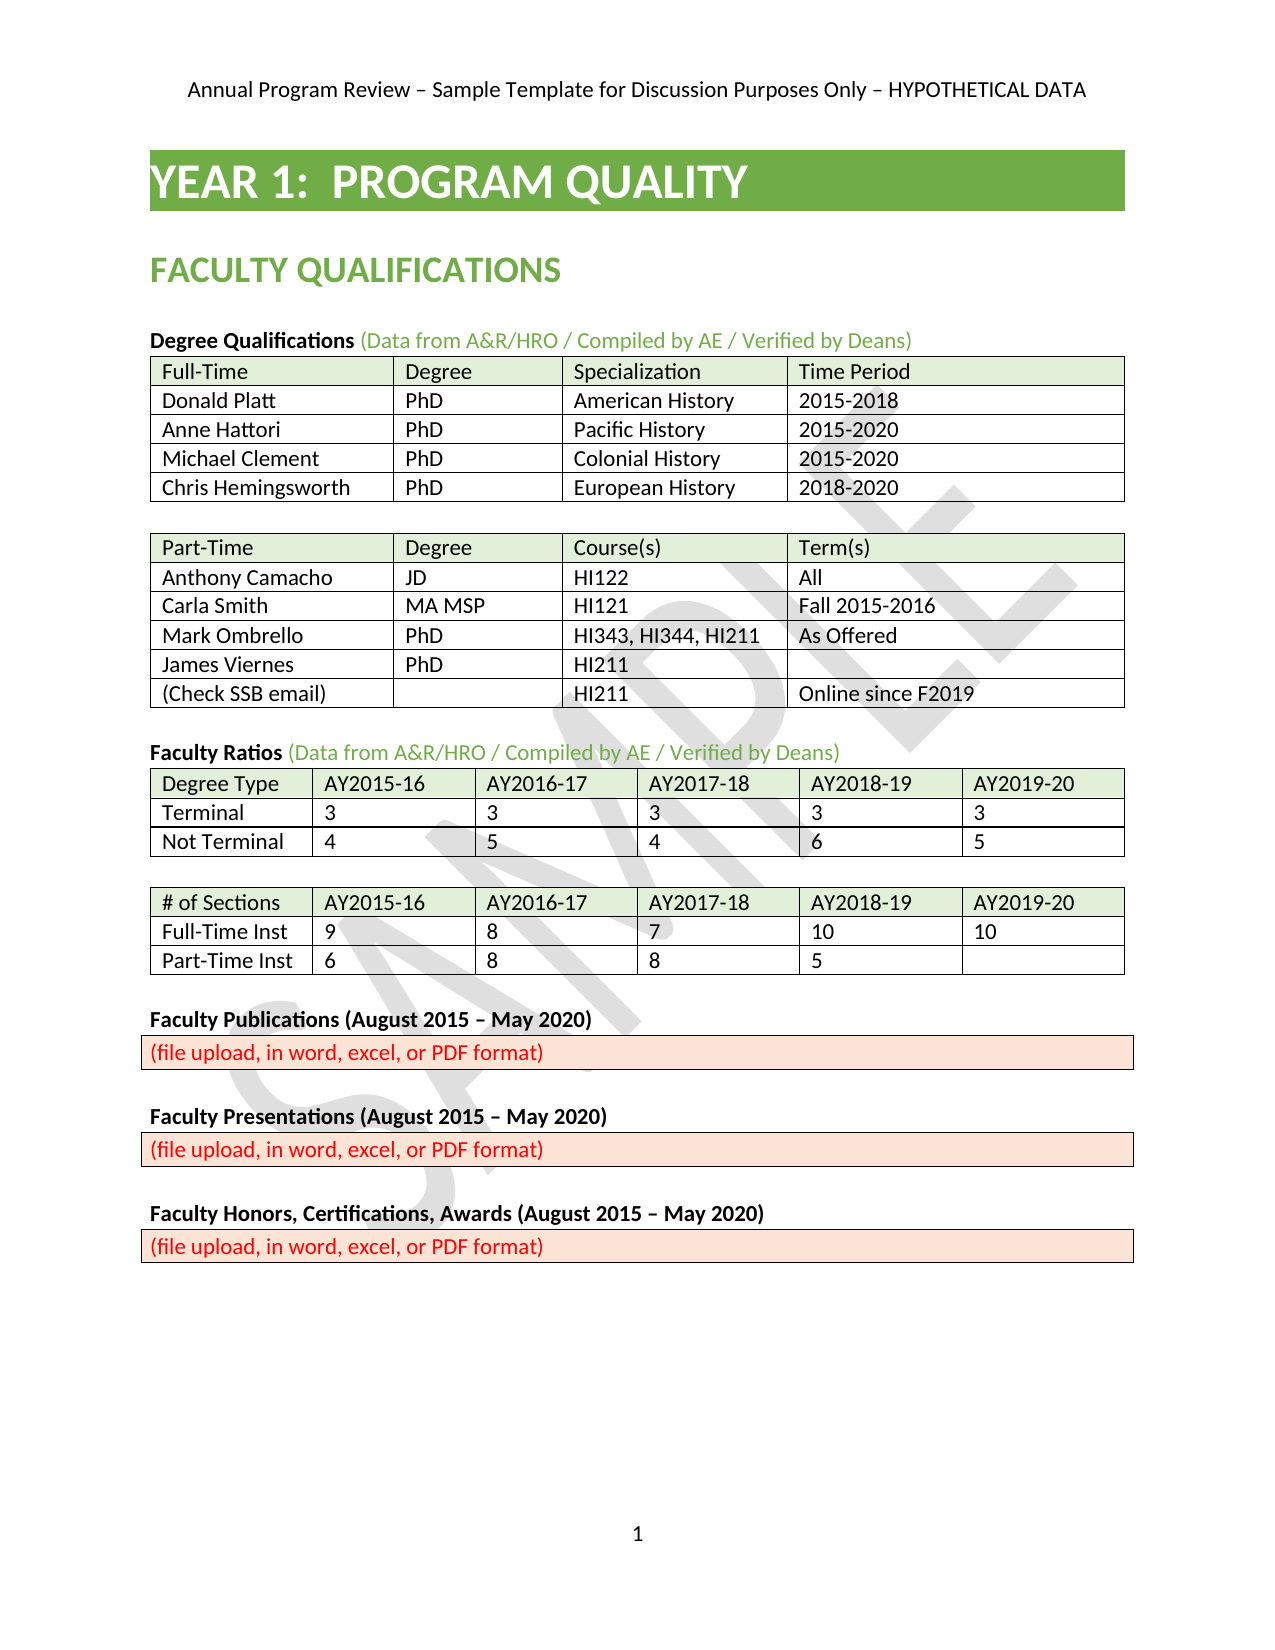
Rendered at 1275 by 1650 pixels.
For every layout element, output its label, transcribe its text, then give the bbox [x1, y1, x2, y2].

table_cell 4 [638, 828, 799, 856]
table_cell 3 [638, 799, 799, 826]
table_header Course(s) [563, 534, 787, 562]
table_cell PhD [394, 444, 562, 472]
table_cell HI211 [563, 679, 787, 707]
table_header AY2016-17 [476, 888, 637, 916]
table_cell JD [394, 563, 562, 591]
table_cell 3 [313, 799, 475, 826]
table_header Degree Type [151, 769, 312, 797]
table_cell Not Terminal [151, 828, 312, 856]
table_cell MA MSP [394, 592, 562, 620]
table_cell Michael Clement [151, 444, 393, 472]
text YEAR 1: PROGRAM QUALITY [150, 150, 1125, 211]
table_header # of Sections [151, 888, 312, 916]
table_cell 5 [800, 946, 962, 974]
table_cell 10 [963, 917, 1124, 945]
table_cell 6 [313, 946, 475, 974]
table_cell Online since F2019 [788, 679, 1124, 707]
table_cell 5 [476, 828, 637, 856]
table_cell PhD [394, 473, 562, 501]
text (file upload, in word, excel, or PDF format) [142, 1133, 1133, 1166]
table_cell 6 [800, 828, 962, 856]
table_cell HI343, HI344, HI211 [563, 621, 787, 649]
table_cell Mark Ombrello [151, 621, 393, 649]
table_header AY2019-20 [963, 888, 1124, 916]
table_cell Carla Smith [151, 592, 393, 620]
text (file upload, in word, excel, or PDF format) [142, 1036, 1133, 1069]
table_header AY2015-16 [313, 769, 475, 797]
table_cell 5 [963, 828, 1124, 856]
text FACULTY QUALIFICATIONS [150, 246, 1125, 292]
table_cell Anne Hattori [151, 415, 393, 443]
table_cell 2018-2020 [788, 473, 1124, 501]
table_cell 4 [313, 828, 475, 856]
text Faculty Publications (August 2015 – May 2020) [150, 1005, 1125, 1033]
table_cell Terminal [151, 799, 312, 826]
text Faculty Ratios (Data from A&R/HRO / Compiled by AE / Verified by Deans) [150, 738, 1125, 766]
table_cell 3 [476, 799, 637, 826]
table_cell HI211 [563, 650, 787, 678]
table_cell 9 [313, 917, 475, 945]
table_cell 8 [638, 946, 799, 974]
table_header AY2018-19 [800, 769, 962, 797]
table_header AY2018-19 [800, 888, 962, 916]
table_cell PhD [394, 386, 562, 414]
table_cell James Viernes [151, 650, 393, 678]
table_cell 7 [638, 917, 799, 945]
table_header Time Period [788, 357, 1124, 385]
table_header Full-Time [151, 357, 393, 385]
table_cell Colonial History [563, 444, 787, 472]
table_cell 3 [963, 799, 1124, 826]
table_cell [394, 679, 562, 707]
table_cell Fall 2015-2016 [788, 592, 1124, 620]
table_cell [788, 650, 1124, 678]
table_cell American History [563, 386, 787, 414]
table_header Degree [394, 357, 562, 385]
table_header AY2017-18 [638, 769, 799, 797]
table_cell PhD [394, 650, 562, 678]
table_cell HI122 [563, 563, 787, 591]
table_cell Chris Hemingsworth [151, 473, 393, 501]
table_header Degree [394, 534, 562, 562]
table_cell HI121 [563, 592, 787, 620]
table_header AY2016-17 [476, 769, 637, 797]
text Degree Qualifications (Data from A&R/HRO / Compiled by AE / Verified by Deans) [150, 326, 1125, 354]
text Faculty Presentations (August 2015 – May 2020) [150, 1102, 1125, 1130]
text Faculty Honors, Certifications, Awards (August 2015 – May 2020) [150, 1199, 1125, 1227]
table_cell European History [563, 473, 787, 501]
table_cell Anthony Camacho [151, 563, 393, 591]
table_cell PhD [394, 415, 562, 443]
table_header Term(s) [788, 534, 1124, 562]
table_header Part-Time [151, 534, 393, 562]
table_cell [963, 946, 1124, 974]
table_cell 2015-2018 [788, 386, 1124, 414]
table_header AY2019-20 [963, 769, 1124, 797]
table_cell PhD [394, 621, 562, 649]
table_cell 10 [800, 917, 962, 945]
table_cell Part-Time Inst [151, 946, 312, 974]
text (file upload, in word, excel, or PDF format) [142, 1230, 1133, 1262]
table_cell As Offered [788, 621, 1124, 649]
table_cell Donald Platt [151, 386, 393, 414]
table_header Specialization [563, 357, 787, 385]
table_cell Pacific History [563, 415, 787, 443]
table_cell 8 [476, 917, 637, 945]
table_header AY2017-18 [638, 888, 799, 916]
table_cell (Check SSB email) [151, 679, 393, 707]
table_cell 2015-2020 [788, 444, 1124, 472]
table_cell 8 [476, 946, 637, 974]
table_cell 2015-2020 [788, 415, 1124, 443]
table_header AY2015-16 [313, 888, 475, 916]
table_cell All [788, 563, 1124, 591]
table_cell Full-Time Inst [151, 917, 312, 945]
table_cell 3 [800, 799, 962, 826]
